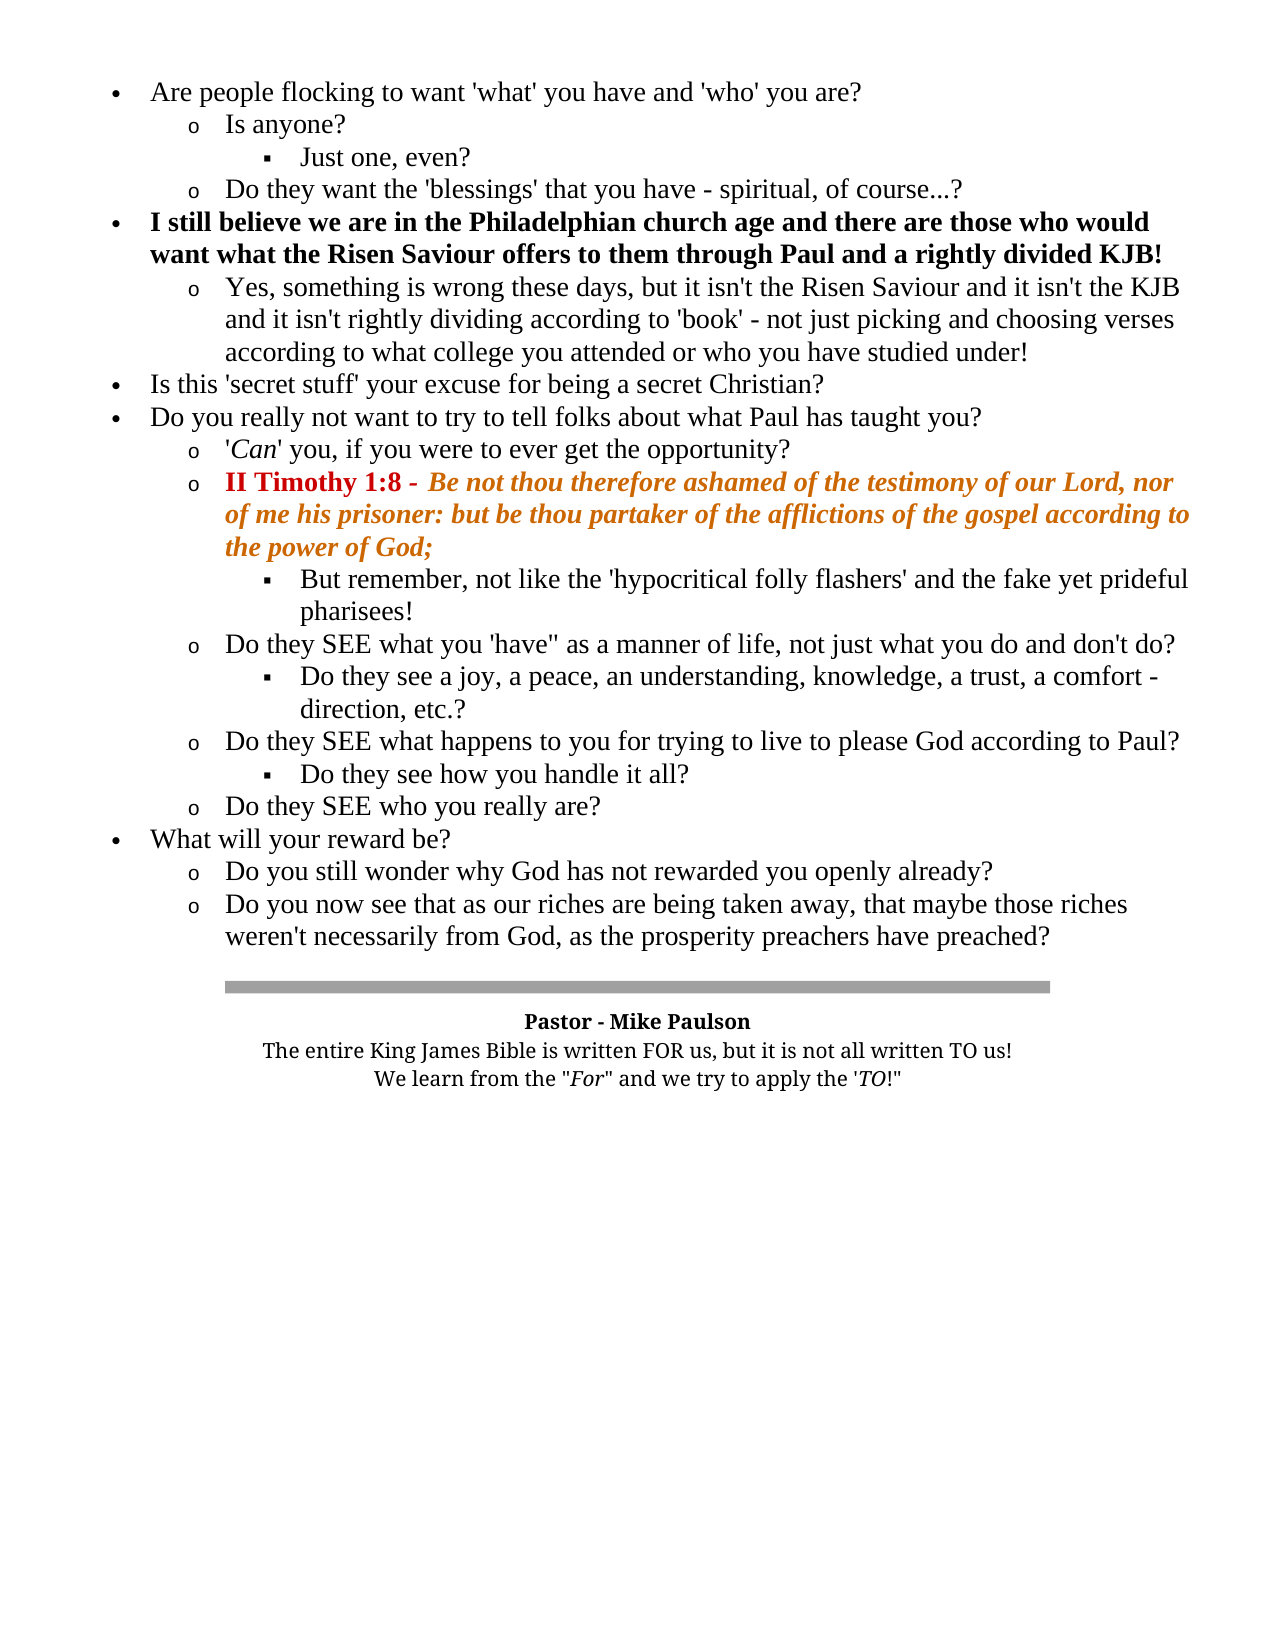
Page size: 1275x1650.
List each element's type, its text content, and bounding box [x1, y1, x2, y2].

list What will your reward be? [112, 822, 1200, 854]
list I still believe we are in the Philadelphian church age and there are those who would want what the Risen Saviour offers to them through Paul and a rightly divided KJB! [112, 205, 1200, 270]
list Are people flocking to want 'what' you have and 'who' you are? [112, 75, 1200, 107]
list Is this 'secret stuff' your excuse for being a secret Christian? [112, 367, 1200, 399]
list Do you really not want to try to tell folks about what Paul has taught you? [112, 399, 1200, 432]
text Pastor - Mike Paulson The entire King James Bible is written FOR us, but it is not all written TO us! We learn from the "For" and we try to apply the 'TO!" [75, 1007, 1200, 1093]
list Do they want the 'blessings' that you have - spiritual, of course...? [187, 172, 1200, 205]
list Do they SEE what you 'have" as a manner of life, not just what you do and don't do? [187, 627, 1200, 659]
list Is anyone? [187, 107, 1200, 140]
list Do they see how you handle it all? [262, 757, 1200, 789]
list Do you still wonder why God has not rewarded you openly already? [187, 854, 1200, 887]
list Do they SEE what happens to you for trying to live to please God according to Paul? [187, 724, 1200, 757]
list Do you now see that as our riches are being taken away, that maybe those riches weren't necessarily from God, as the prosperity preachers have preached? [187, 887, 1200, 952]
list Just one, even? [262, 140, 1200, 172]
list Yes, something is wrong these days, but it isn't the Risen Saviour and it isn't the KJB and it isn't rightly dividing according to 'book' - not just picking and choosing verses according to what college you attended or who you have studied under! [187, 270, 1200, 367]
list Do they see a joy, a peace, an understanding, knowledge, a trust, a comfort - direction, etc.? [262, 659, 1200, 724]
list II Timothy 1:8 - Be not thou therefore ashamed of the testimony of our Lord, nor of me his prisoner: but be thou partaker of the afflictions of the gospel according to the power of God; [187, 464, 1200, 562]
list But remember, not like the 'hypocritical folly flashers' and the fake yet prideful pharisees! [262, 562, 1200, 627]
list Do they SEE who you really are? [187, 789, 1200, 822]
list 'Can' you, if you were to ever get the opportunity? [187, 432, 1200, 464]
